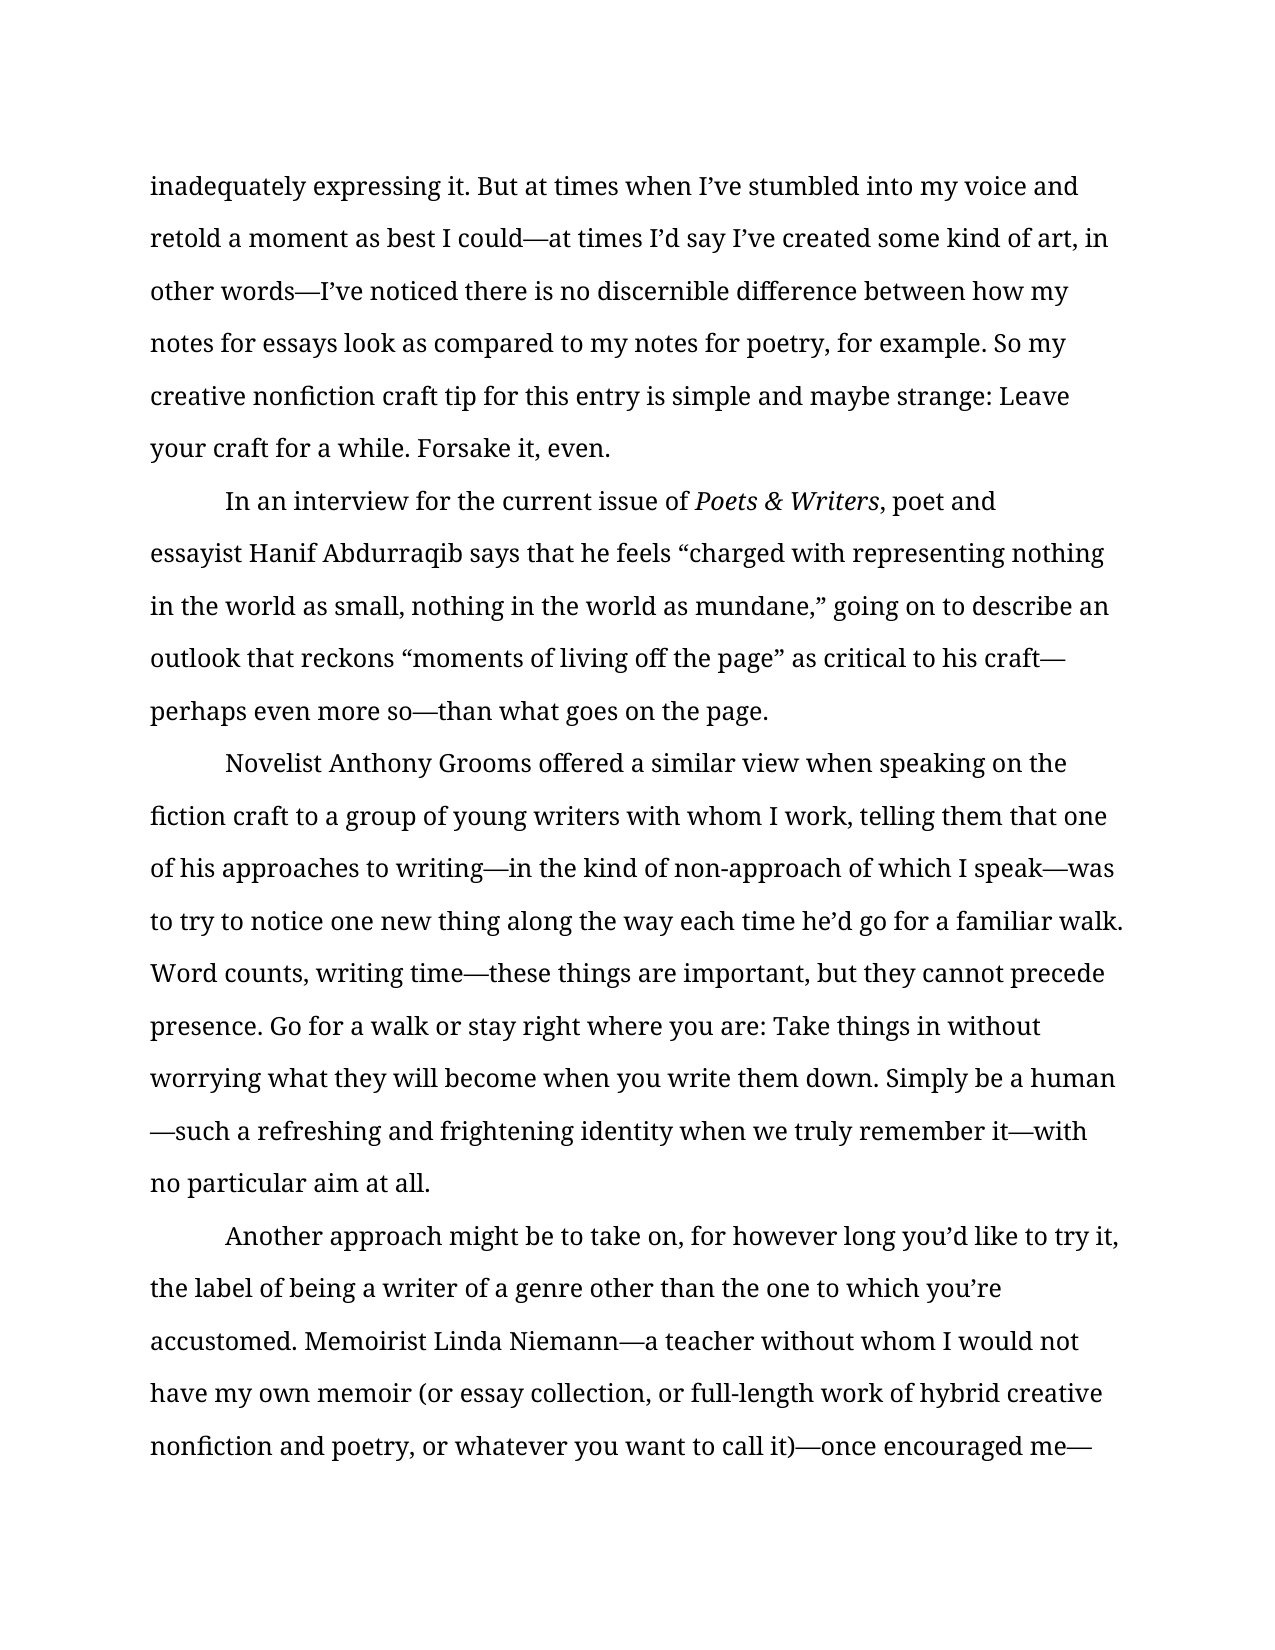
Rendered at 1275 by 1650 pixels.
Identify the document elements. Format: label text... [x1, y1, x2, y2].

text In an interview for the current issue of Poets & Writers, poet and essayist Hanif Abdurraqib says that he feels “charged with representing nothing in the world as small, nothing in the world as mundane,” going on to describe an outlook that reckons “moments of living off the page” as critical to his craft—perhaps even more so—than what goes on the page. [150, 465, 1125, 727]
text Novelist Anthony Grooms offered a similar view when speaking on the fiction craft to a group of young writers with whom I work, telling them that one of his approaches to writing—in the kind of non-approach of which I speak—was to try to notice one new thing along the way each time he’d go for a familiar walk. Word counts, writing time—these things are important, but they cannot precede presence. Go for a walk or stay right where you are: Take things in without worrying what they will become when you write them down. Simply be a human—such a refreshing and frightening identity when we truly remember it—with no particular aim at all. [150, 727, 1125, 1200]
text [150, 1200, 1125, 1462]
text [150, 150, 1125, 465]
